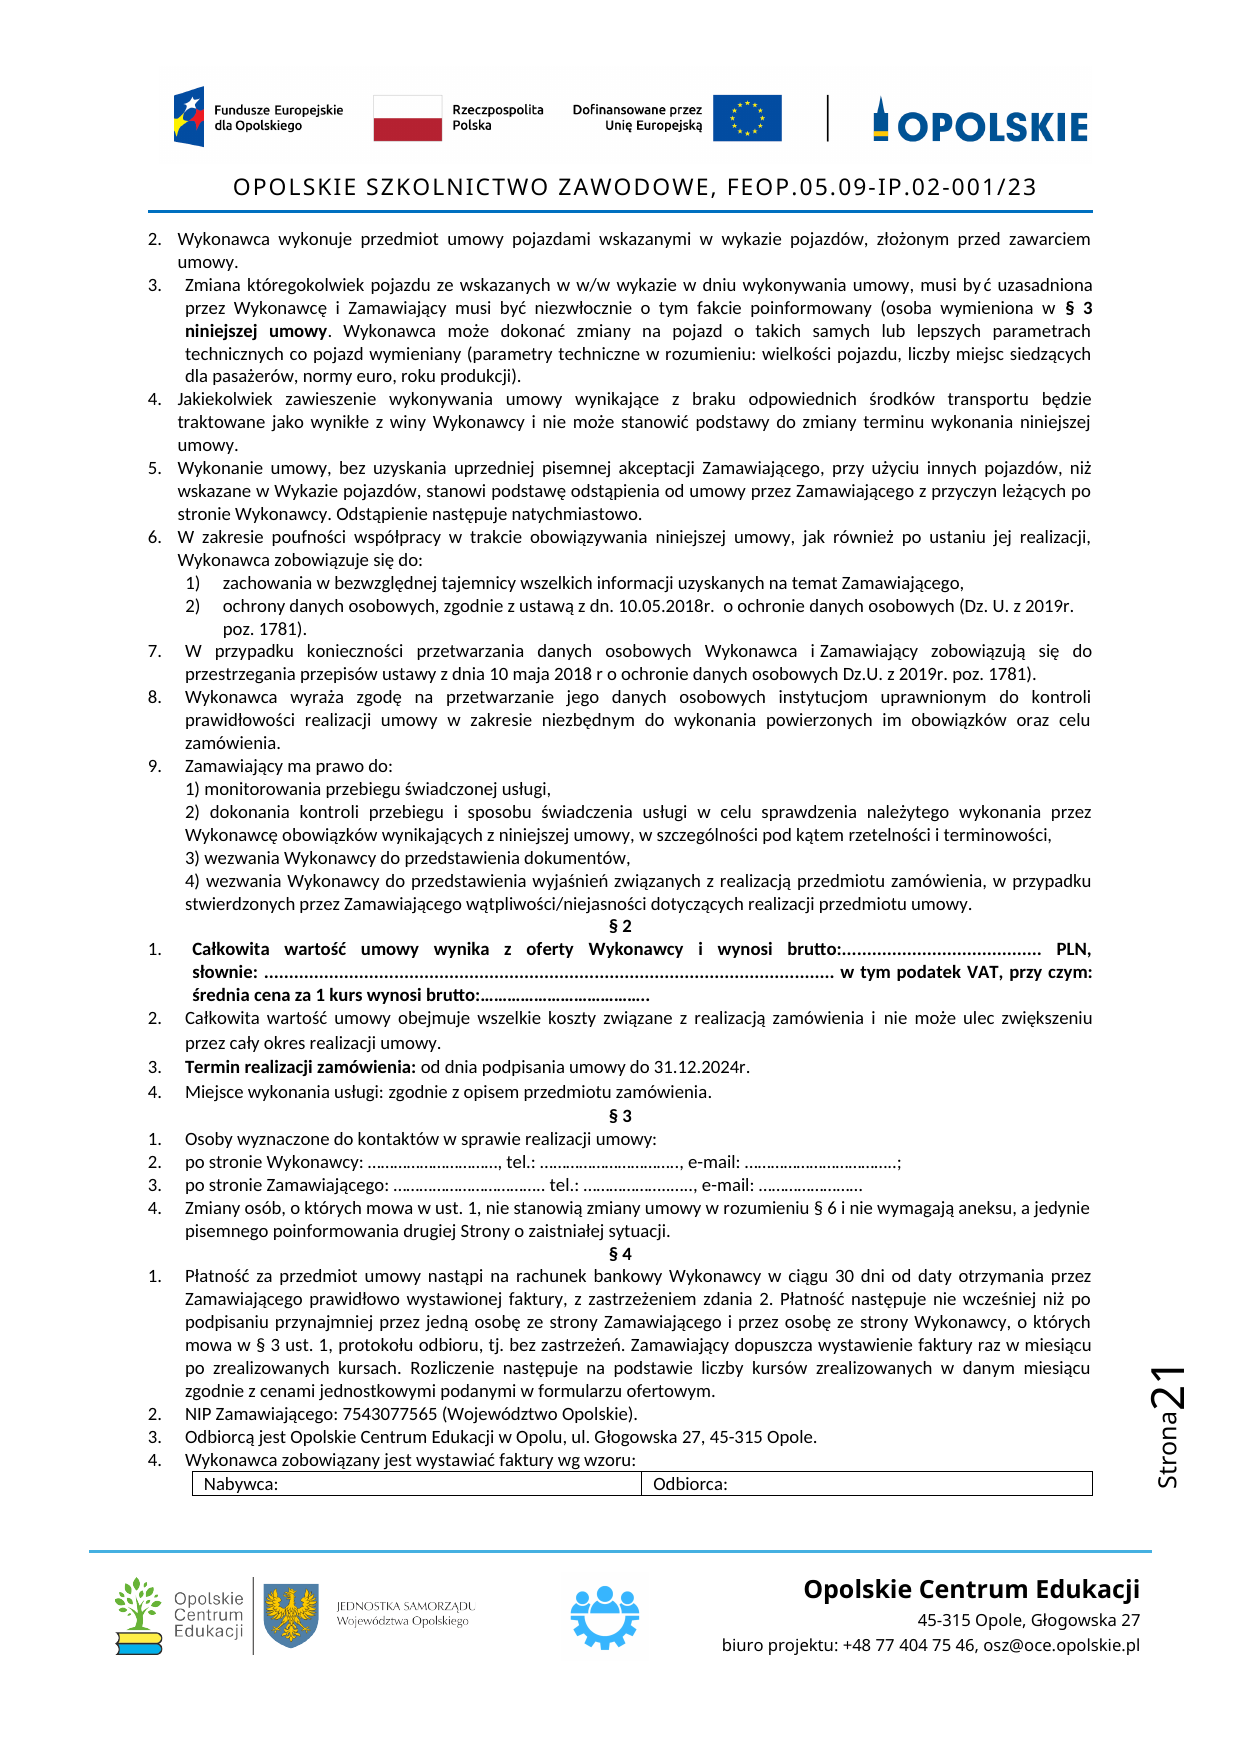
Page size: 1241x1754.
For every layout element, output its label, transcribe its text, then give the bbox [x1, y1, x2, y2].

text § 2 [148, 915, 1093, 938]
list Wykonawca zobowiązany jest wystawiać faktury wg wzoru: [148, 1448, 1093, 1471]
list Wykonawca wykonuje przedmiot umowy pojazdami wskazanymi w wykazie pojazdów, złożonym przed zawarciem umowy. [148, 227, 1093, 273]
list Zmiana któregokolwiek pojazdu ze wskazanych w w/w wykazie w dniu wykonywania umowy, musi być uzasadniona przez Wykonawcę i Zamawiający musi być niezwłocznie o tym fakcie poinformowany (osoba wymieniona w § 3 niniejszej umowy. Wykonawca może dokonać zmiany na pojazd o takich samych lub lepszych parametrach technicznych co pojazd wymieniany (parametry techniczne w rozumieniu: wielkości pojazdu, liczby miejsc siedzących dla pasażerów, normy euro, roku produkcji). [148, 273, 1093, 388]
list zachowania w bezwzględnej tajemnicy wszelkich informacji uzyskanych na temat Zamawiającego, [185, 571, 1093, 594]
list NIP Zamawiającego: 7543077565 (Województwo Opolskie). [148, 1402, 1093, 1425]
list po stronie Wykonawcy: …………………………, tel.: ………………………….., e-mail: ……………………………..; [148, 1150, 1093, 1173]
list Wykonanie umowy, bez uzyskania uprzedniej pisemnej akceptacji Zamawiającego, przy użyciu innych pojazdów, niż wskazane w Wykazie pojazdów, stanowi podstawę odstąpienia od umowy przez Zamawiającego z przyczyn leżących po stronie Wykonawcy. Odstąpienie następuje natychmiastowo. [148, 456, 1093, 525]
text 3) wezwania Wykonawcy do przedstawienia dokumentów, [185, 846, 1093, 869]
list Odbiorcą jest Opolskie Centrum Edukacji w Opolu, ul. Głogowska 27, 45-315 Opole. [148, 1425, 1093, 1448]
list po stronie Zamawiającego: …………………………….. tel.: ………………..….., e-mail: …………………… [148, 1173, 1093, 1196]
list Miejsce wykonania usługi: zgodnie z opisem przedmiotu zamówienia. [148, 1080, 1093, 1103]
picture [158, 66, 1093, 164]
list W przypadku konieczności przetwarzania danych osobowych Wykonawca i Zamawiający zobowiązują się do przestrzegania przepisów ustawy z dnia 10 maja 2018 r o ochronie danych osobowych Dz.U. z 2019r. poz. 1781). [148, 640, 1093, 686]
text 2) dokonania kontroli przebiegu i sposobu świadczenia usługi w celu sprawdzenia należytego wykonania przez Wykonawcę obowiązków wynikających z niniejszej umowy, w szczególności pod kątem rzetelności i terminowości, [185, 800, 1093, 846]
list Wykonawca wyraża zgodę na przetwarzanie jego danych osobowych instytucjom uprawnionym do kontroli prawidłowości realizacji umowy w zakresie niezbędnym do wykonania powierzonych im obowiązków oraz celu zamówienia. [148, 686, 1093, 754]
list Zmiany osób, o których mowa w ust. 1, nie stanowią zmiany umowy w rozumieniu § 6 i nie wymagają aneksu, a jedynie pisemnego poinformowania drugiej Strony o zaistniałej sytuacji. [148, 1196, 1093, 1242]
list Płatność za przedmiot umowy nastąpi na rachunek bankowy Wykonawcy w ciągu 30 dni od daty otrzymania przez Zamawiającego prawidłowo wystawionej faktury, z zastrzeżeniem zdania 2. Płatność następuje nie wcześniej niż po podpisaniu przynajmniej przez jedną osobę ze strony Zamawiającego i przez osobę ze strony Wykonawcy, o których mowa w § 3 ust. 1, protokołu odbioru, tj. bez zastrzeżeń. Zamawiający dopuszcza wystawienie faktury raz w miesiącu po zrealizowanych kursach. Rozliczenie następuje na podstawie liczby kursów zrealizowanych w danym miesiącu zgodnie z cenami jednostkowymi podanymi w formularzu ofertowym. [148, 1265, 1093, 1402]
list ochrony danych osobowych, zgodnie z ustawą z dn. 10.05.2018r. o ochronie danych osobowych (Dz. U. z 2019r. poz. 1781). [185, 594, 1093, 640]
picture [115, 1577, 476, 1655]
text 4) wezwania Wykonawcy do przedstawienia wyjaśnień związanych z realizacją przedmiotu zamówienia, w przypadku stwierdzonych przez Zamawiającego wątpliwości/niejasności dotyczących realizacji przedmiotu umowy. [185, 869, 1093, 915]
list W zakresie poufności współpracy w trakcie obowiązywania niniejszej umowy, jak również po ustaniu jej realizacji, Wykonawca zobowiązuje się do: [148, 525, 1093, 571]
list Termin realizacji zamówienia: od dnia podpisania umowy do 31.12.2024r. [148, 1055, 1093, 1078]
table_header Odbiorca: Opolskie Centrum Edukacji ul. Głogowska 27 45-315 Opole [642, 1472, 1092, 1495]
text § 4 [148, 1242, 1093, 1265]
text 1) monitorowania przebiegu świadczonej usługi, [185, 777, 1093, 800]
list Jakiekolwiek zawieszenie wykonywania umowy wynikające z braku odpowiednich środków transportu będzie traktowane jako wynikłe z winy Wykonawcy i nie może stanowić podstawy do zmiany terminu wykonania niniejszej umowy. [148, 388, 1093, 456]
picture [560, 1572, 650, 1661]
list Całkowita wartość umowy wynika z oferty Wykonawcy i wynosi brutto:........................................ PLN, słownie: .................................................................................................................. w tym podatek VAT, przy czym: średnia cena za 1 kurs wynosi brutto:……………………………….. [148, 938, 1093, 1006]
text § 3 [148, 1104, 1093, 1127]
list Osoby wyznaczone do kontaktów w sprawie realizacji umowy: [148, 1127, 1093, 1150]
list Zamawiający ma prawo do: [148, 754, 1093, 777]
list Całkowita wartość umowy obejmuje wszelkie koszty związane z realizacją zamówienia i nie może ulec zwiększeniu przez cały okres realizacji umowy. [148, 1006, 1093, 1054]
table_header Nabywca: Województwo Opolskie ul. Piastowska 14 45-082 Opole NIP: 7543077565 [193, 1472, 641, 1495]
